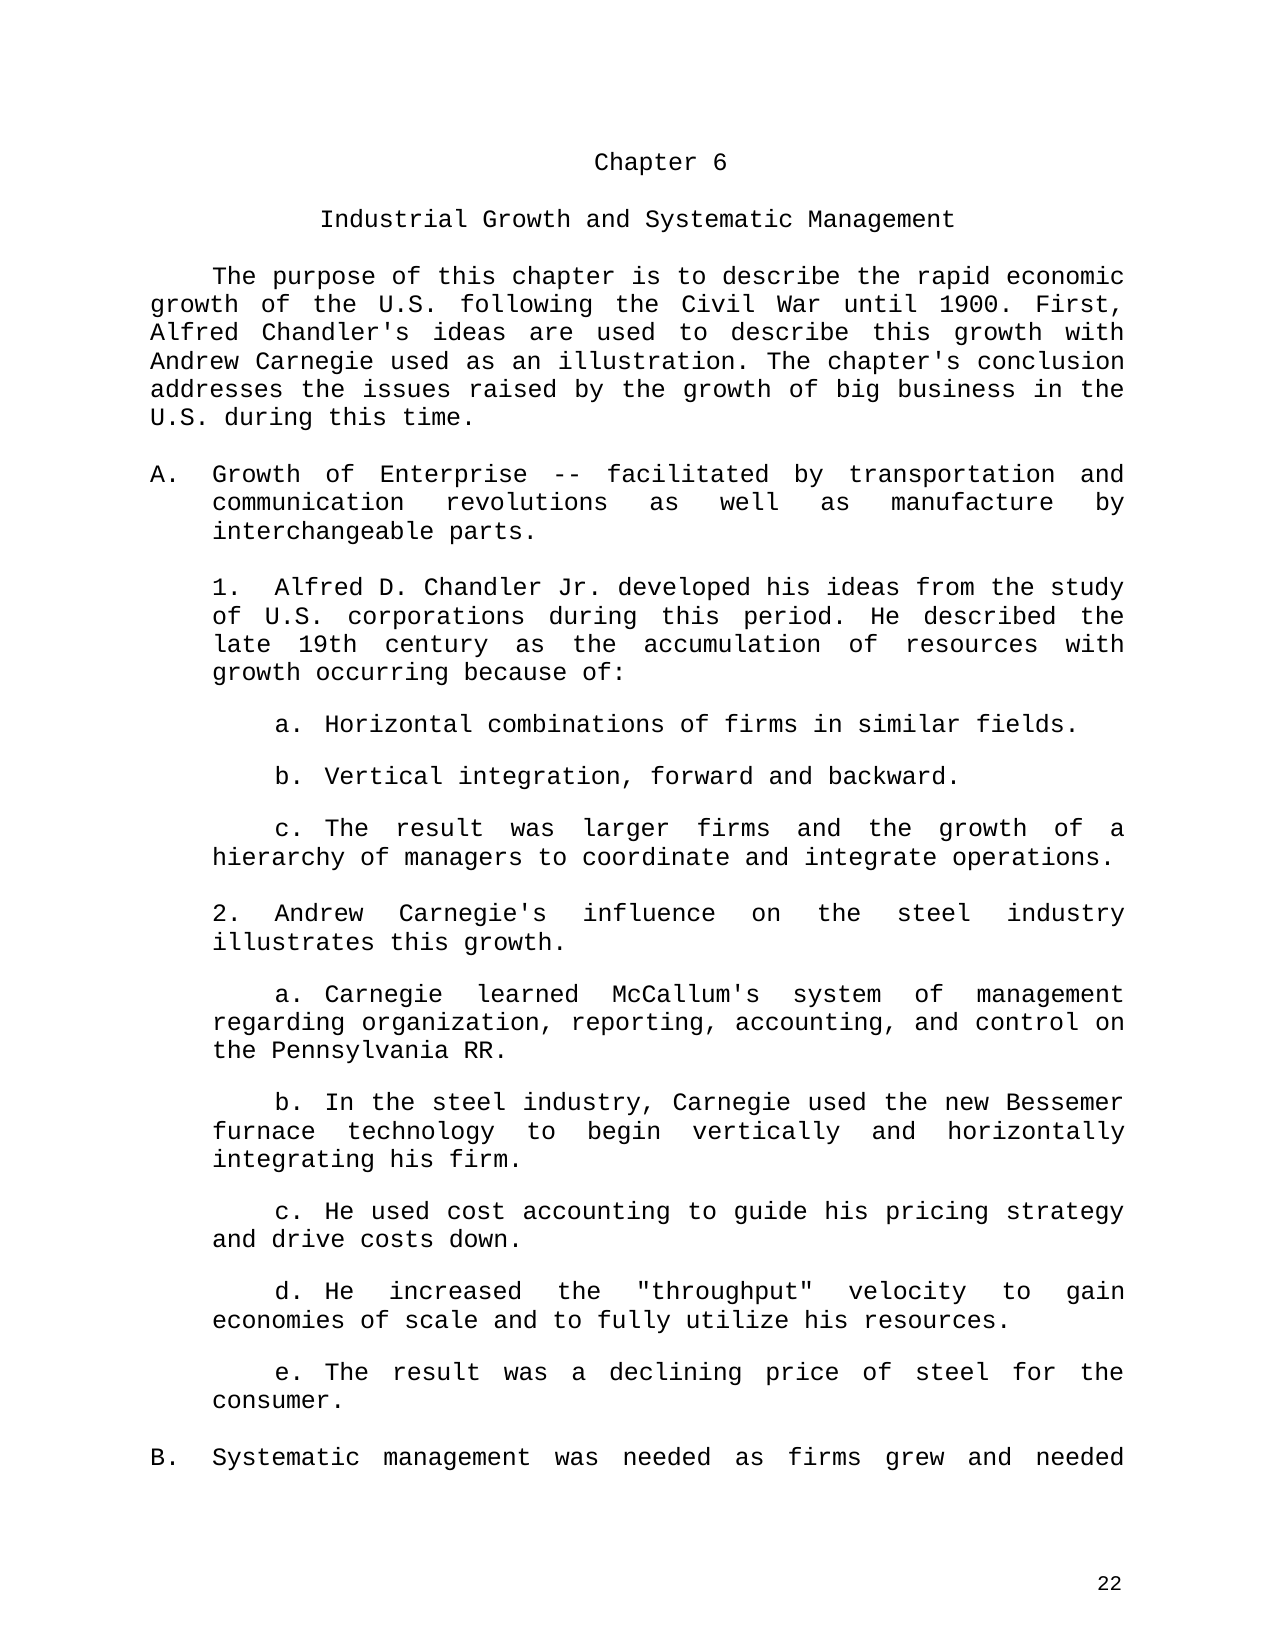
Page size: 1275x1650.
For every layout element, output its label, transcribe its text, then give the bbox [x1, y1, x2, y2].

text d. He increased the "throughput" velocity to gain economies of scale and to fully utilize his resources. [150, 1279, 1125, 1336]
text a. Carnegie learned McCallum's system of management regarding organization, reporting, accounting, and control on the Pennsylvania RR. [150, 981, 1125, 1066]
text a. Horizontal combinations of firms in similar fields. [150, 712, 1125, 740]
text 1. Alfred D. Chandler Jr. developed his ideas from the study of U.S. corporations during this period. He described the late 19th century as the accumulation of resources with growth occurring because of: [150, 575, 1125, 688]
text c. He used cost accounting to guide his pricing strategy and drive costs down. [150, 1198, 1125, 1255]
text b. In the steel industry, Carnegie used the new Bessemer furnace technology to begin vertically and horizontally integrating his firm. [150, 1090, 1125, 1175]
text A. Growth of Enterprise -- facilitated by transportation and communication revolutions as well as manufacture by interchangeable parts. [150, 462, 1125, 547]
text e. The result was a declining price of steel for the consumer. [150, 1359, 1125, 1416]
text b. Vertical integration, forward and backward. [150, 764, 1125, 792]
text Chapter 6 [150, 150, 1125, 178]
text Industrial Growth and Systematic Management [150, 207, 1125, 235]
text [150, 1444, 1125, 1472]
text The purpose of this chapter is to describe the rapid economic growth of the U.S. following the Civil War until 1900. First, Alfred Chandler's ideas are used to describe this growth with Andrew Carnegie used as an illustration. The chapter's conclusion addresses the issues raised by the growth of big business in the U.S. during this time. [150, 263, 1125, 433]
text c. The result was larger firms and the growth of a hierarchy of managers to coordinate and integrate operations. [150, 816, 1125, 873]
text 2. Andrew Carnegie's influence on the steel industry illustrates this growth. [150, 901, 1125, 958]
